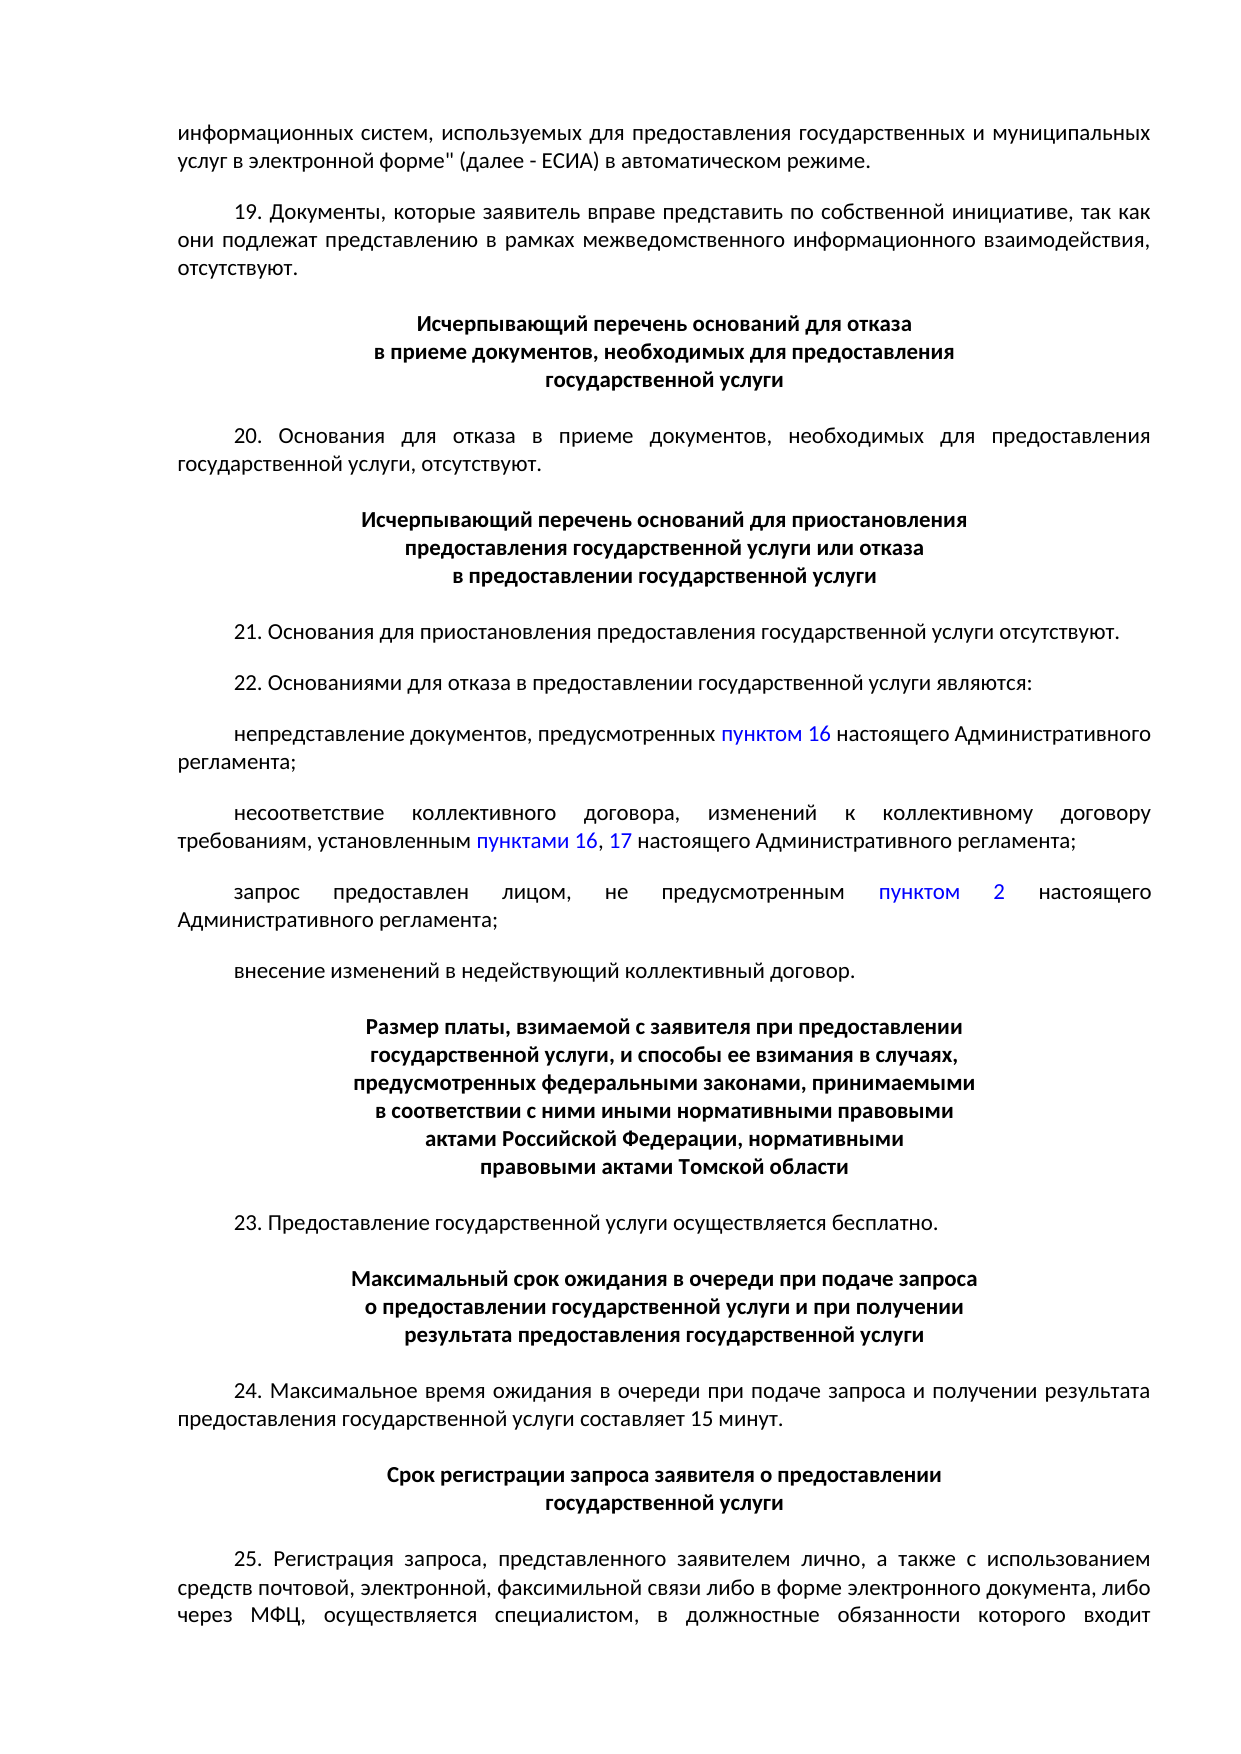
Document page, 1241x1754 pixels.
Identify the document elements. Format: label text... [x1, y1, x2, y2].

title Срок регистрации запроса заявителя о предоставлении [177, 1461, 1152, 1488]
title правовыми актами Томской области [177, 1152, 1152, 1180]
title предусмотренных федеральными законами, принимаемыми [177, 1068, 1152, 1096]
text 20. Основания для отказа в приеме документов, необходимых для предоставления государственной услуги, отсутствуют. [177, 421, 1152, 477]
title в соответствии с ними иными нормативными правовыми [177, 1096, 1152, 1124]
text 22. Основаниями для отказа в предоставлении государственной услуги являются: [177, 668, 1152, 696]
title в предоставлении государственной услуги [177, 561, 1152, 589]
title о предоставлении государственной услуги и при получении [177, 1292, 1152, 1320]
title Максимальный срок ожидания в очереди при подаче запроса [177, 1264, 1152, 1292]
text 23. Предоставление государственной услуги осуществляется бесплатно. [177, 1208, 1152, 1236]
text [177, 1544, 1152, 1629]
text несоответствие коллективного договора, изменений к коллективному договору требованиям, установленным пунктами 16, 17 настоящего Административного регламента; [177, 798, 1152, 854]
text непредставление документов, предусмотренных пунктом 16 настоящего Административного регламента; [177, 719, 1152, 775]
title государственной услуги [177, 365, 1152, 393]
text запрос предоставлен лицом, не предусмотренным пунктом 2 настоящего Административного регламента; [177, 877, 1152, 933]
title Размер платы, взимаемой с заявителя при предоставлении [177, 1012, 1152, 1040]
title государственной услуги [177, 1488, 1152, 1517]
text 24. Максимальное время ожидания в очереди при подаче запроса и получении результата предоставления государственной услуги составляет 15 минут. [177, 1376, 1152, 1432]
title государственной услуги, и способы ее взимания в случаях, [177, 1040, 1152, 1068]
title Исчерпывающий перечень оснований для отказа [177, 309, 1152, 337]
text 21. Основания для приостановления предоставления государственной услуги отсутствуют. [177, 617, 1152, 645]
title предоставления государственной услуги или отказа [177, 533, 1152, 561]
text внесение изменений в недействующий коллективный договор. [177, 956, 1152, 984]
title результата предоставления государственной услуги [177, 1320, 1152, 1348]
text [177, 118, 1152, 174]
text 19. Документы, которые заявитель вправе представить по собственной инициативе, так как они подлежат представлению в рамках межведомственного информационного взаимодействия, отсутствуют. [177, 197, 1152, 281]
title в приеме документов, необходимых для предоставления [177, 337, 1152, 365]
title Исчерпывающий перечень оснований для приостановления [177, 505, 1152, 533]
title актами Российской Федерации, нормативными [177, 1124, 1152, 1152]
